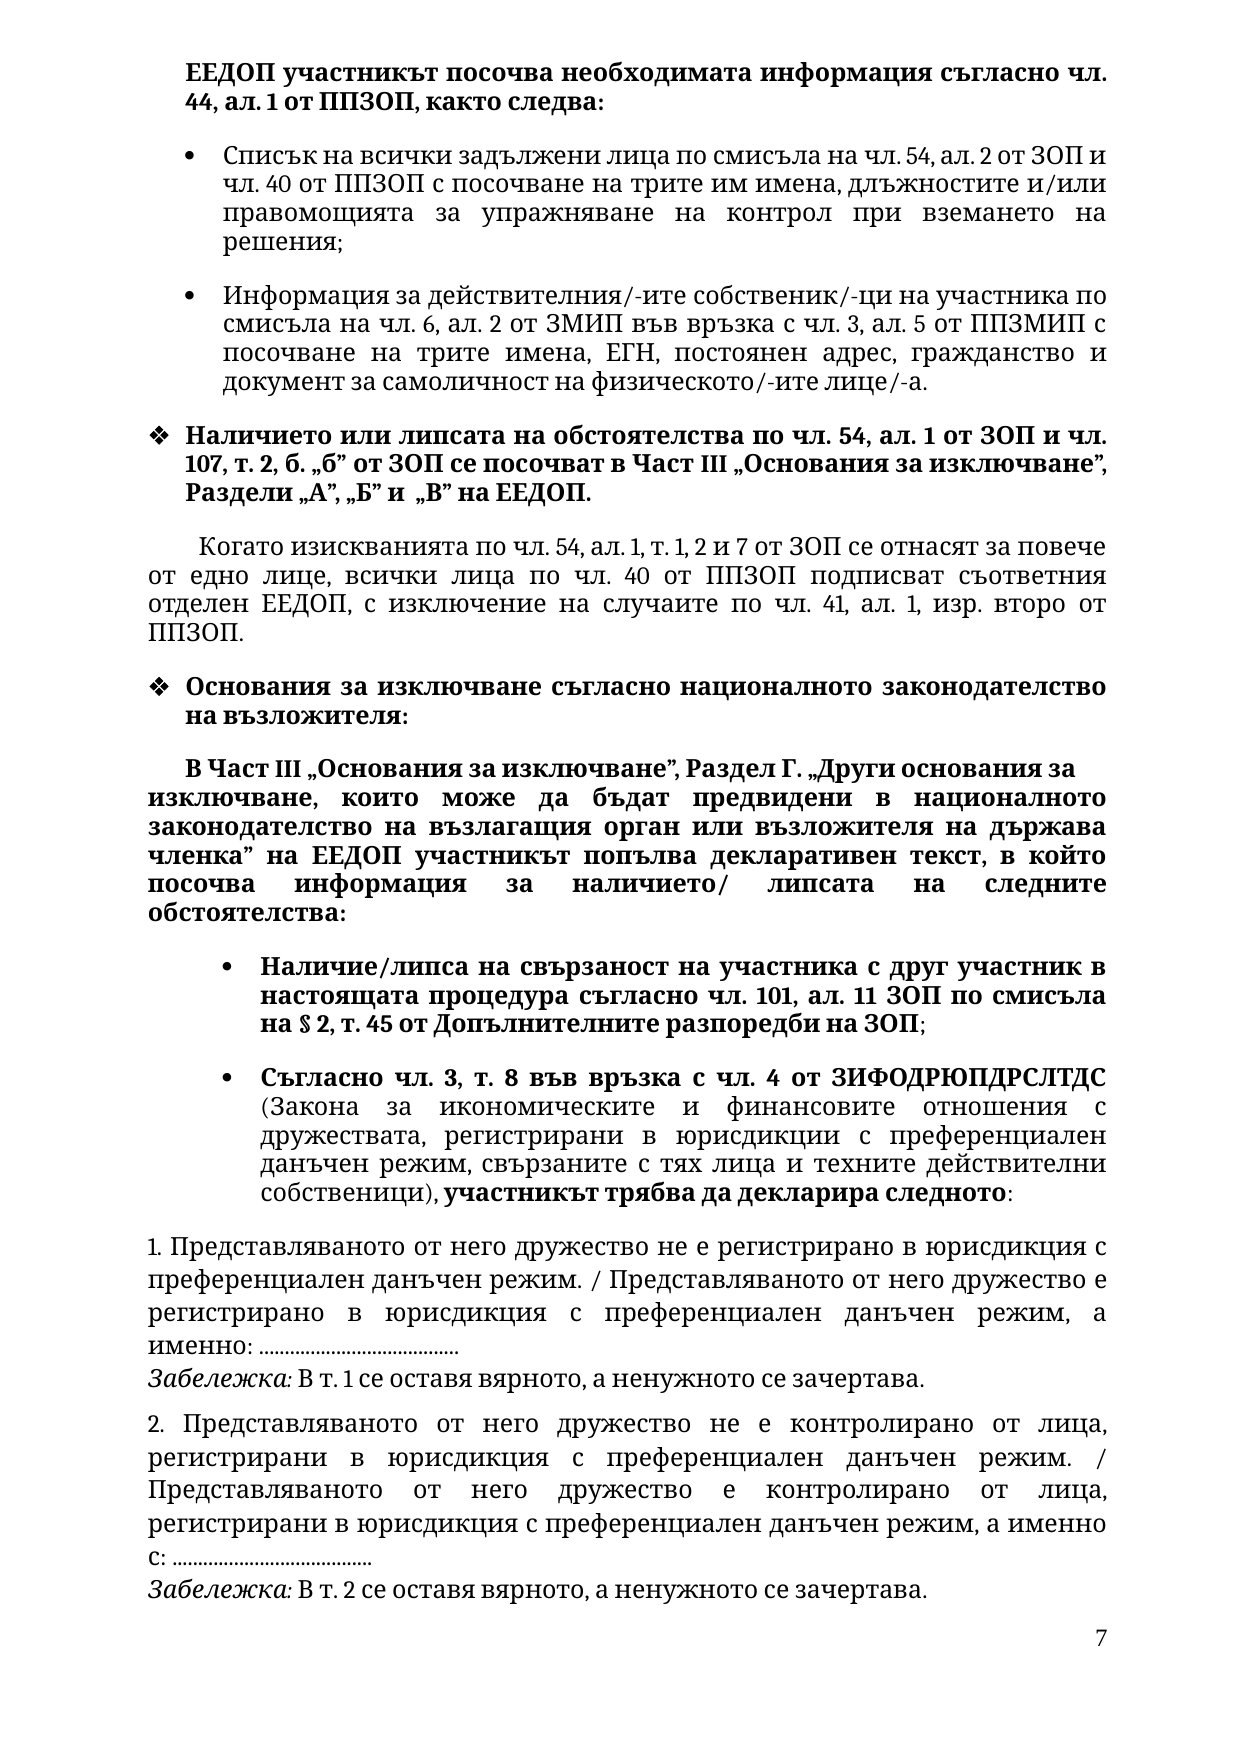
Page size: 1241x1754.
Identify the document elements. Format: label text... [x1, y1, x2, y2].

text Забележка: В т. 1 се оставя вярното, а ненужното се зачертава. [148, 1365, 1107, 1394]
list Наличието или липсата на обстоятелства по чл. 54, ал. 1 от ЗОП и чл. 107, т. 2, б. „б” от ЗОП се посочват в Част III „Основания за изключване”, Раздели „А”, „Б” и „В” на ЕЕДОП. [148, 422, 1107, 508]
list Съгласно чл. 3, т. 8 във връзка с чл. 4 от ЗИФОДРЮПДРСЛТДС (Закона за икономическите и финансовите отношения с дружествата, регистрирани в юрисдикции с преференциален данъчен режим, свързаните с тях лица и техните действителни собственици), участникът трябва да декларира следното: [223, 1064, 1107, 1208]
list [148, 59, 1107, 117]
text 2. Представляваното от него дружество не е контролирано от лица, регистрирани в юрисдикция с преференциален данъчен режим. / Представляваното от него дружество е контролирано от лица, регистрирани в юрисдикция с преференциален данъчен режим, а именно с: ....................................... [148, 1410, 1107, 1571]
list Информация за действителния/-ите собственик/-ци на участника по смисъла на чл. 6, ал. 2 от ЗМИП във връзка с чл. 3, ал. 5 от ППЗМИП с посочване на трите имена, ЕГН, постоянен адрес, гражданство и документ за самоличност на физическото/-ите лице/-а. [185, 282, 1107, 397]
text Когато изискванията по чл. 54, ал. 1, т. 1, 2 и 7 от ЗОП се отнасят за повече от едно лице, всички лица по чл. 40 от ППЗОП подписват съответния отделен ЕЕДОП, с изключение на случаите по чл. 41, ал. 1, изр. второ от ППЗОП. [148, 533, 1107, 648]
list Наличие/липса на свързаност на участника с друг участник в настоящата процедура съгласно чл. 101, ал. 11 ЗОП по смисъла на § 2, т. 45 от Допълнителните разпоредби на ЗОП; [223, 953, 1107, 1039]
text 1. Представляваното от него дружество не е регистрирано в юрисдикция с преференциален данъчен режим. / Представляваното от него дружество е регистрирано в юрисдикция с преференциален данъчен режим, а именно: ....................................... [148, 1233, 1107, 1361]
text Забележка: В т. 2 се оставя вярното, а ненужното се зачертава. [148, 1576, 1107, 1604]
list Основания за изключване съгласно националното законодателство на възложителя: [148, 673, 1107, 730]
text изключване, които може да бъдат предвидени в националното законодателство на възлагащия орган или възложителя на държава членка” на ЕЕДОП участникът попълва декларативен текст, в който посочва информация за наличието/ липсата на следните обстоятелства: [148, 784, 1107, 928]
list Списък на всички задължени лица по смисъла на чл. 54, ал. 2 от ЗОП и чл. 40 от ППЗОП с посочване на трите им имена, длъжностите и/или правомощията за упражняване на контрол при вземането на решения; [185, 142, 1107, 257]
text В Част III „Основания за изключване”, Раздел Г. „Други основания за [185, 755, 1107, 784]
